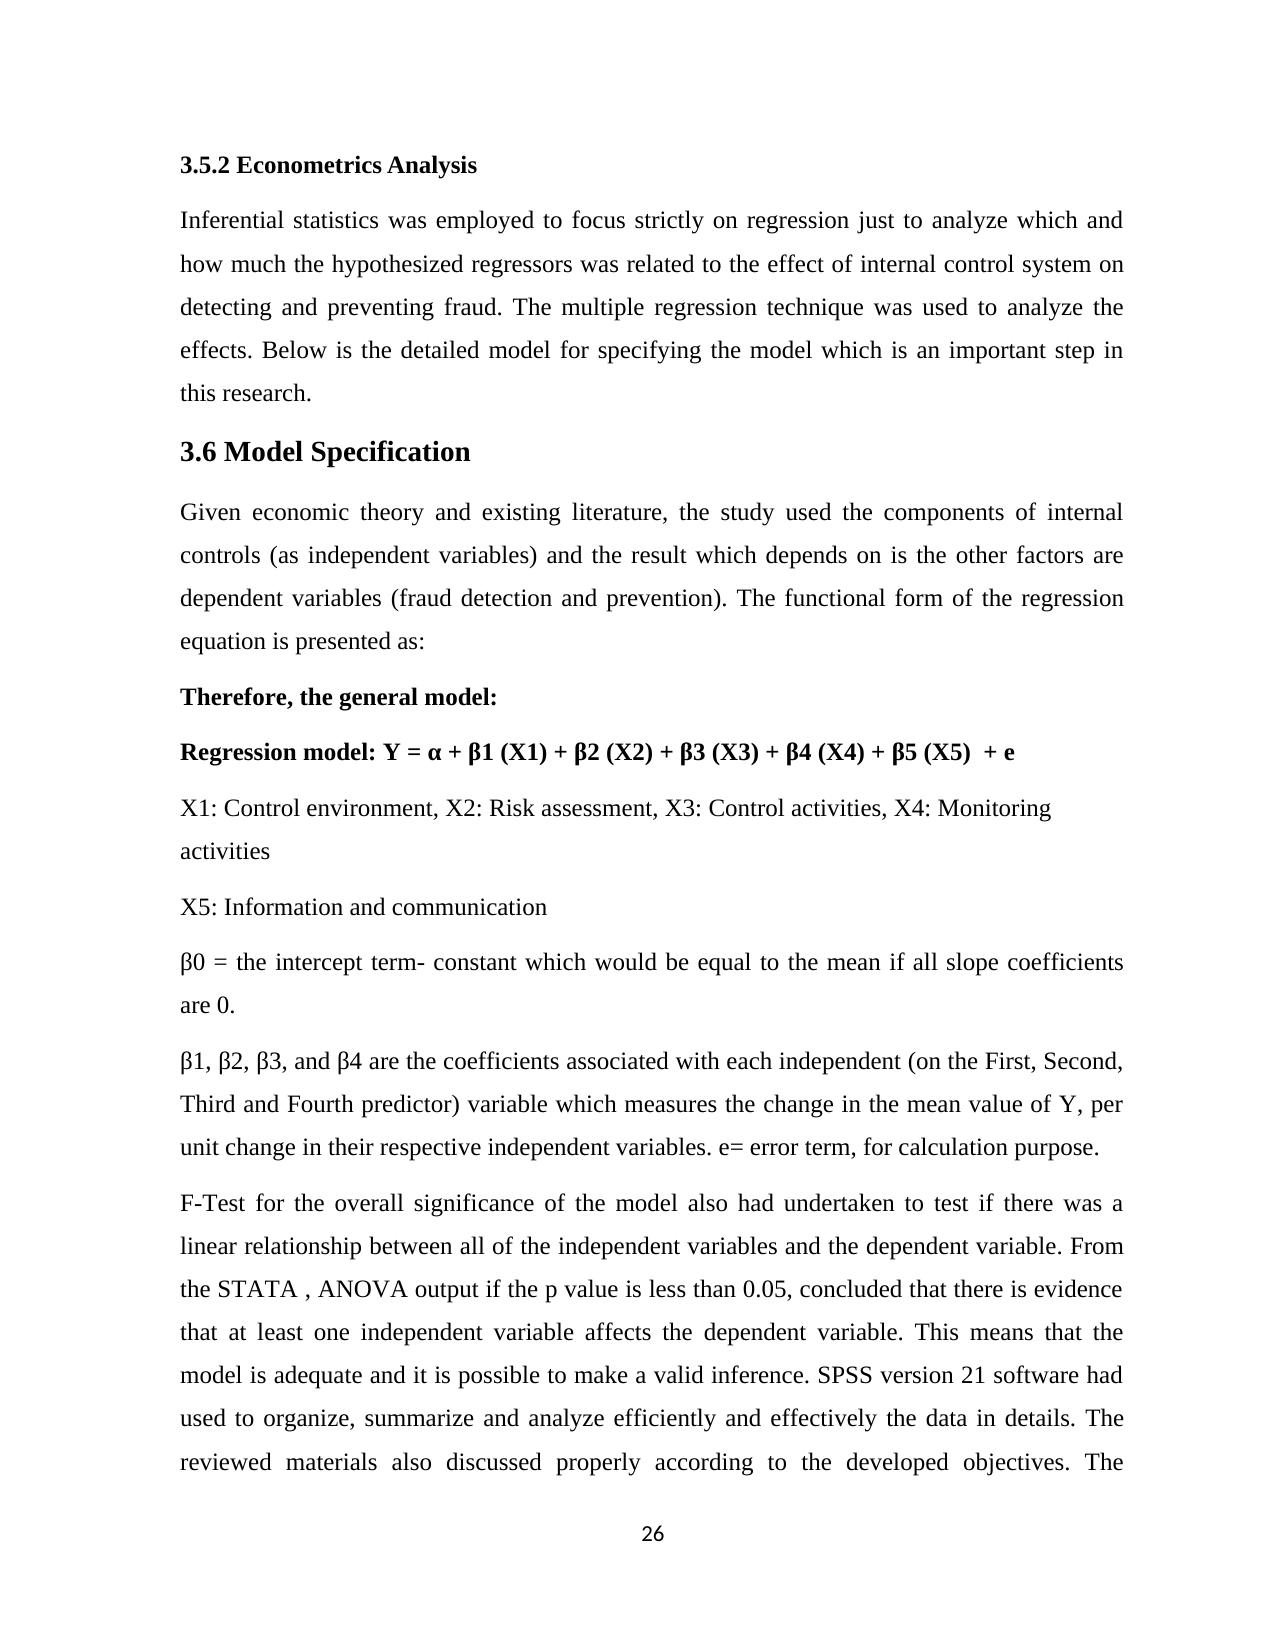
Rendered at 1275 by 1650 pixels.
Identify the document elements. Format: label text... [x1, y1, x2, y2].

text Therefore, the general model: [180, 682, 1125, 710]
subtitle 3.6 Model Specification [180, 434, 1125, 467]
text Regression model: Y = α + β1 (X1) + β2 (X2) + β3 (X3) + β4 (X4) + β5 (X5) + e [180, 737, 1125, 766]
text Inferential statistics was employed to focus strictly on regression just to analyze which and how much the hypothesized regressors was related to the effect of internal control system on detecting and preventing fraud. The multiple regression technique was used to analyze the effects. Below is the detailed model for specifying the model which is an important step in this research. [180, 206, 1125, 407]
text β1, β2, β3, and β4 are the coefficients associated with each independent (on the First, Second, Third and Fourth predictor) variable which measures the change in the mean value of Y, per unit change in their respective independent variables. e= error term, for calculation purpose. [180, 1046, 1125, 1161]
subtitle 3.5.2 Econometrics Analysis [124, 150, 1125, 179]
text X5: Information and communication [217, 892, 1125, 920]
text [180, 1188, 1125, 1475]
text X1: Control environment, X2: Risk assessment, X3: Control activities, X4: Monitoring activities [180, 793, 1125, 865]
text β0 = the intercept term- constant which would be equal to the mean if all slope coefficients are 0. [180, 947, 1125, 1019]
text Given economic theory and existing literature, the study used the components of internal controls (as independent variables) and the result which depends on is the other factors are dependent variables (fraud detection and prevention). The functional form of the regression equation is presented as: [180, 497, 1125, 655]
